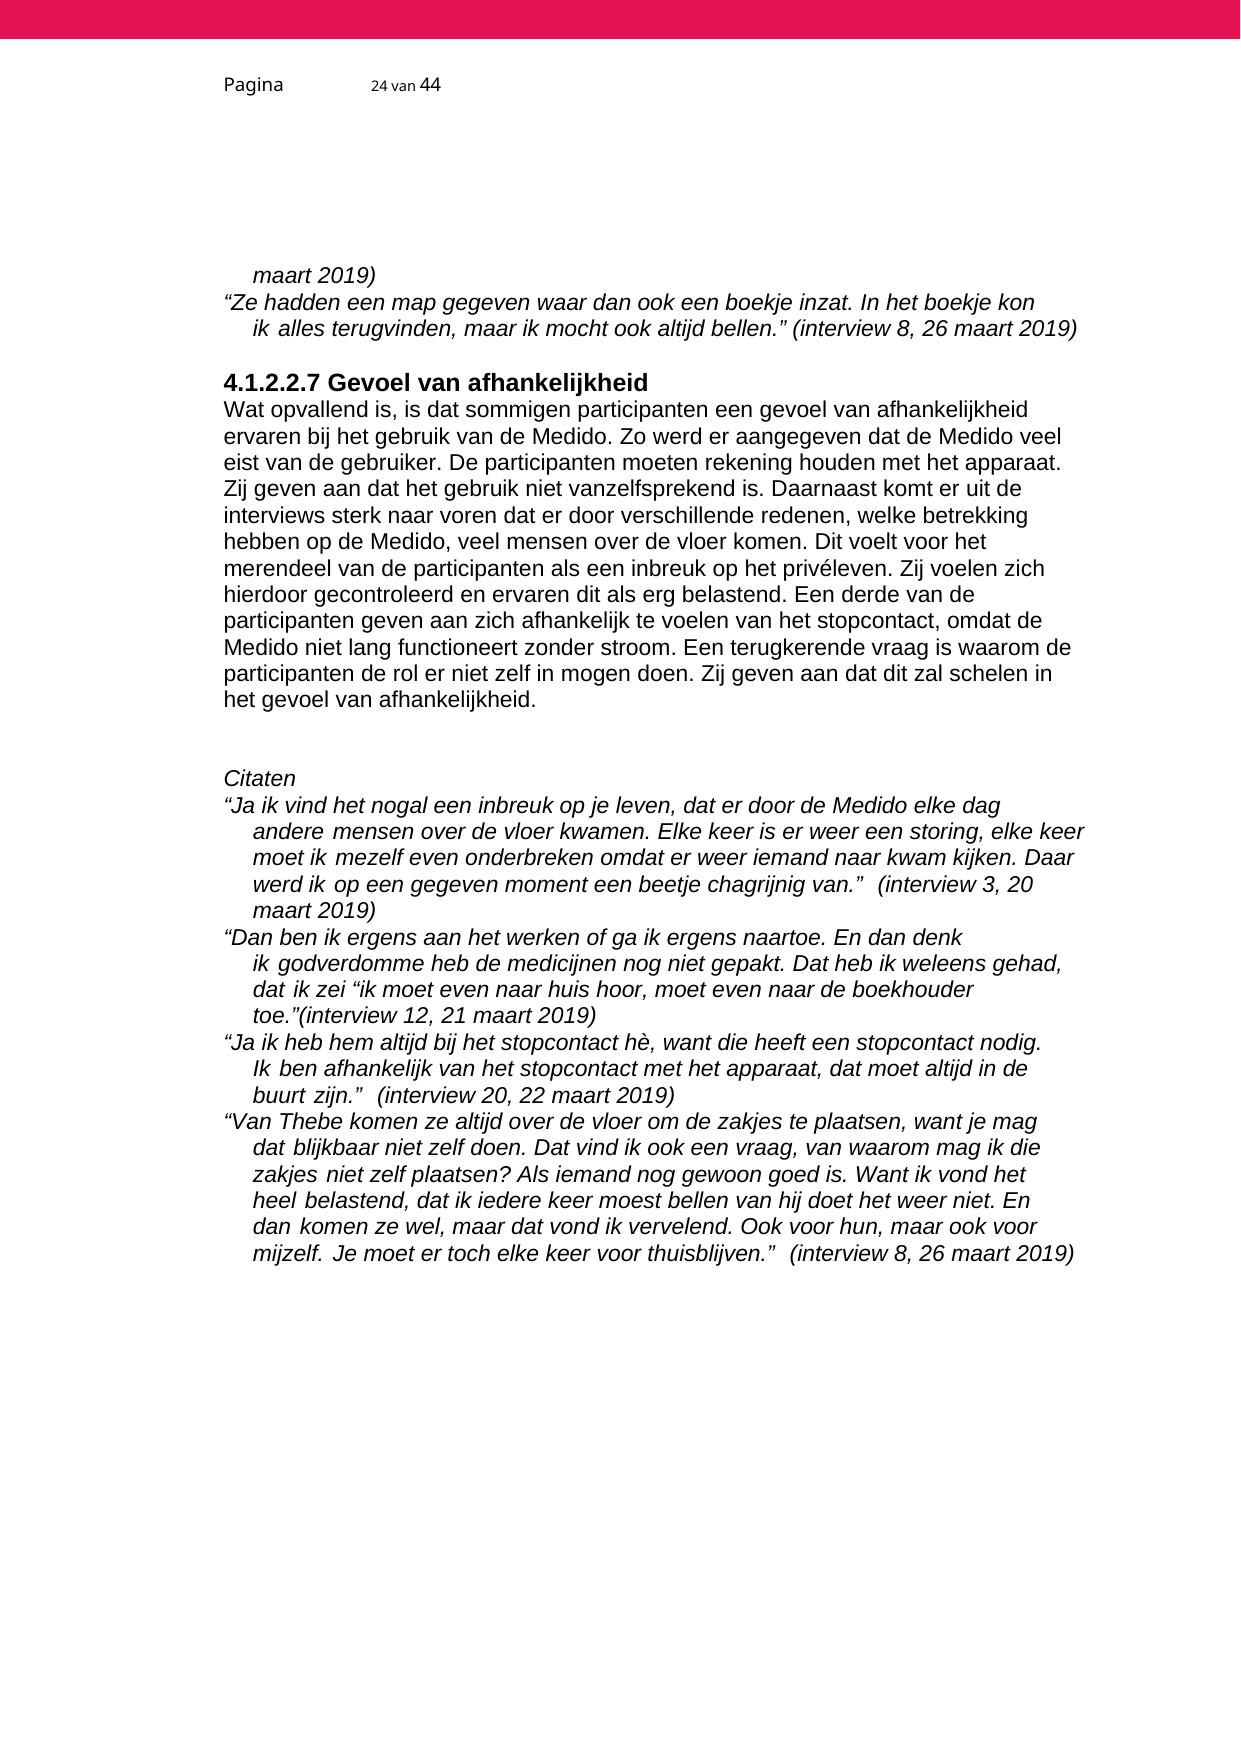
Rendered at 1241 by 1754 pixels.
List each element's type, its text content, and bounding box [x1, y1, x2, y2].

text moet ik mezelf even onderbreken omdat er weer iemand naar kwam kijken. Daar [223, 844, 1090, 871]
picture [0, 0, 1241, 39]
text mijzelf. Je moet er toch elke keer voor thuisblijven.” (interview 8, 26 maart 2019) [223, 1240, 1090, 1266]
text ik alles terugvinden, maar ik mocht ook altijd bellen.” (interview 8, 26 maart 2019) [223, 315, 1090, 341]
text dat blijkbaar niet zelf doen. Dat vind ik ook een vraag, van waarom mag ik die [223, 1134, 1090, 1161]
text “Ze hadden een map gegeven waar dan ook een boekje inzat. In het boekje kon [223, 288, 1090, 315]
text Wat opvallend is, is dat sommigen participanten een gevoel van afhankelijkheid ervaren bij het gebruik van de Medido. Zo werd er aangegeven dat de Medido veel eist van de gebruiker. De participanten moeten rekening houden met het apparaat. Zij geven aan dat het gebruik niet vanzelfsprekend is. Daarnaast komt er uit de interviews sterk naar voren dat er door verschillende redenen, welke betrekking hebben op de Medido, veel mensen over de vloer komen. Dit voelt voor het merendeel van de participanten als een inbreuk op het privéleven. Zij voelen zich hierdoor gecontroleerd en ervaren dit als erg belastend. Een derde van de participanten geven aan zich afhankelijk te voelen van het stopcontact, omdat de Medido niet lang functioneert zonder stroom. Een terugkerende vraag is waarom de participanten de rol er niet zelf in mogen doen. Zij geven aan dat dit zal schelen in het gevoel van afhankelijkheid. [223, 396, 1090, 713]
text andere mensen over de vloer kwamen. Elke keer is er weer een storing, elke keer [223, 818, 1090, 844]
text “Dan ben ik ergens aan het werken of ga ik ergens naartoe. En dan denk [223, 923, 1090, 950]
text “Ja ik heb hem altijd bij het stopcontact hè, want die heeft een stopcontact nodig. [223, 1029, 1090, 1055]
text maart 2019) [223, 897, 1090, 923]
text “Ja ik vind het nogal een inbreuk op je leven, dat er door de Medido elke dag [223, 792, 1090, 818]
text “Van Thebe komen ze altijd over de vloer om de zakjes te plaatsen, want je mag [223, 1108, 1090, 1134]
text werd ik op een gegeven moment een beetje chagrijnig van.” (interview 3, 20 [223, 871, 1090, 897]
text 4.1.2.2.7 Gevoel van afhankelijkheid [223, 368, 1090, 396]
text heel belastend, dat ik iedere keer moest bellen van hij doet het weer niet. En [223, 1187, 1090, 1213]
text zakjes niet zelf plaatsen? Als iemand nog gewoon goed is. Want ik vond het [223, 1161, 1090, 1187]
text maart 2019) [223, 262, 1090, 288]
text toe.”(interview 12, 21 maart 2019) [223, 1002, 1090, 1029]
text Citaten [223, 765, 1090, 792]
text Ik ben afhankelijk van het stopcontact met het apparaat, dat moet altijd in de [223, 1055, 1090, 1082]
text dan komen ze wel, maar dat vond ik vervelend. Ook voor hun, maar ook voor [223, 1213, 1090, 1240]
text dat ik zei “ik moet even naar huis hoor, moet even naar de boekhouder [223, 976, 1090, 1002]
text buurt zijn.” (interview 20, 22 maart 2019) [223, 1082, 1090, 1108]
text ik godverdomme heb de medicijnen nog niet gepakt. Dat heb ik weleens gehad, [223, 950, 1090, 976]
